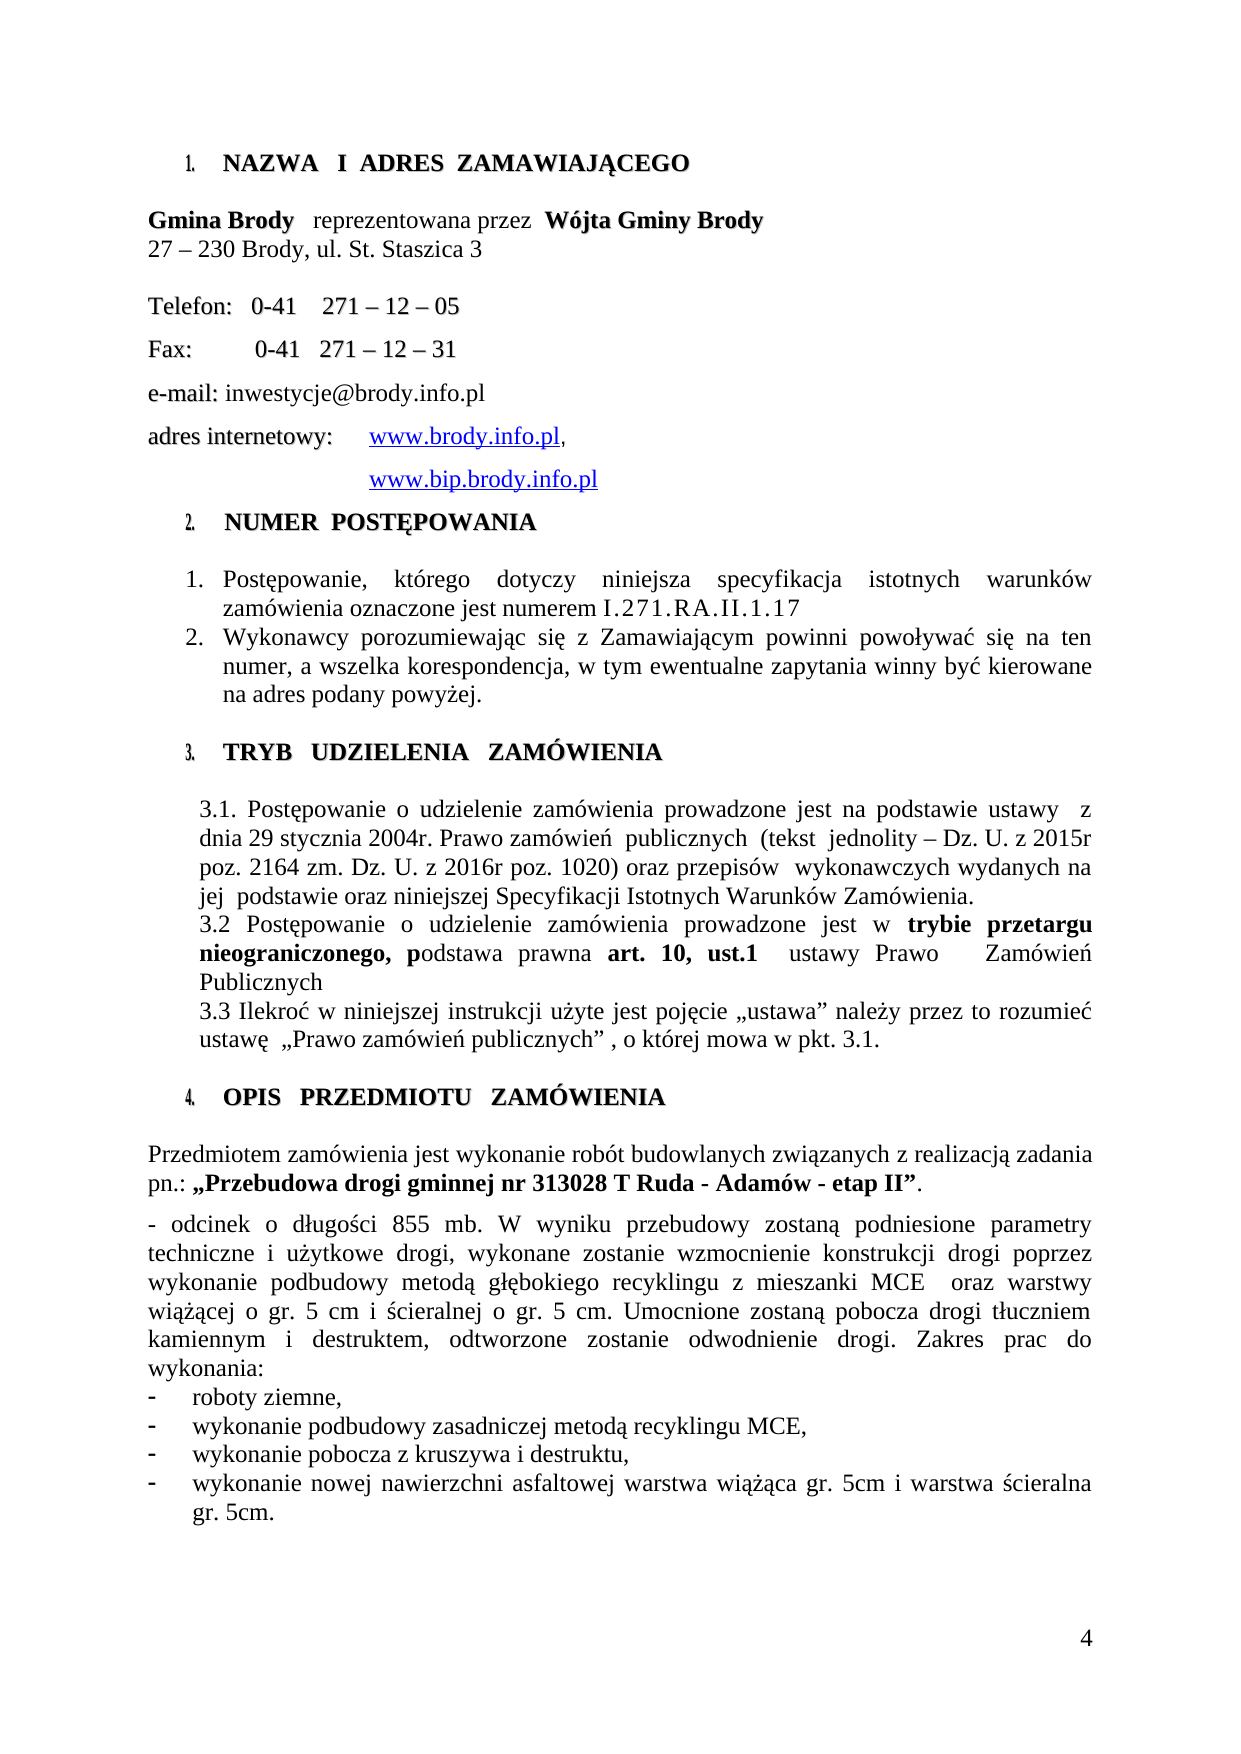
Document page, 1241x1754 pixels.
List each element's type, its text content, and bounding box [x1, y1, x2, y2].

list 27 – 230 Brody, ul. St. Staszica 3 [148, 234, 1093, 263]
list Wykonawcy porozumiewając się z Zamawiającym powinni powoływać się na ten numer, a wszelka korespondencja, w tym ewentualne zapytania winny być kierowane na adres podany powyżej. [185, 622, 1093, 708]
list e-mail: inwestycje@brody.info.pl [148, 378, 1093, 406]
list adres internetowy: www.brody.info.pl, [148, 421, 1093, 449]
list www.bip.brody.info.pl [295, 464, 1093, 493]
list Telefon: 0-41 271 – 12 – 05 [148, 291, 1093, 320]
text 3.1. Postępowanie o udzielenie zamówienia prowadzone jest na podstawie ustawy z dnia 29 stycznia 2004r. Prawo zamówień publicznych (tekst jednolity – Dz. U. z 2015r poz. 2164 zm. Dz. U. z 2016r poz. 1020) oraz przepisów wykonawczych wydanych na jej podstawie oraz niniejszej Specyfikacji Istotnych Warunków Zamówienia. [199, 794, 1093, 909]
list NUMER POSTĘPOWANIA [185, 507, 1093, 536]
list NAZWA I ADRES ZAMAWIAJĄCEGO [185, 148, 1093, 176]
list TRYB UDZIELENIA ZAMÓWIENIA [185, 737, 1093, 766]
text - odcinek o długości 855 mb. W wyniku przebudowy zostaną podniesione parametry techniczne i użytkowe drogi, wykonane zostanie wzmocnienie konstrukcji drogi poprzez wykonanie podbudowy metodą głębokiego recyklingu z mieszanki MCE oraz warstwy wiążącej o gr. 5 cm i ścieralnej o gr. 5 cm. Umocnione zostaną pobocza drogi tłuczniem kamiennym i destruktem, odtworzone zostanie odwodnienie drogi. Zakres prac do wykonania: [148, 1209, 1093, 1382]
list OPIS PRZEDMIOTU ZAMÓWIENIA [185, 1082, 1093, 1111]
list wykonanie podbudowy zasadniczej metodą recyklingu MCE, [148, 1411, 1093, 1439]
list Gmina Brody reprezentowana przez Wójta Gminy Brody [148, 205, 1093, 234]
list wykonanie nowej nawierzchni asfaltowej warstwa wiążąca gr. 5cm i warstwa ścieralna gr. 5cm. [148, 1468, 1093, 1526]
list wykonanie pobocza z kruszywa i destruktu, [148, 1439, 1093, 1468]
text Przedmiotem zamówienia jest wykonanie robót budowlanych związanych z realizacją zadania pn.: „Przebudowa drogi gminnej nr 313028 T Ruda - Adamów - etap II”. [148, 1139, 1093, 1197]
text 3.2 Postępowanie o udzielenie zamówienia prowadzone jest w trybie przetargu nieograniczonego, podstawa prawna art. 10, ust.1 ustawy Prawo Zamówień Publicznych [199, 909, 1093, 996]
text 3.3 Ilekroć w niniejszej instrukcji użyte jest pojęcie „ustawa” należy przez to rozumieć ustawę „Prawo zamówień publicznych” , o której mowa w pkt. 3.1. [199, 996, 1093, 1053]
list Fax: 0-41 271 – 12 – 31 [148, 334, 1093, 363]
list roboty ziemne, [148, 1382, 1093, 1411]
list Postępowanie, którego dotyczy niniejsza specyfikacja istotnych warunków zamówienia oznaczone jest numerem I.271.RA.II.1.17 [185, 564, 1093, 622]
